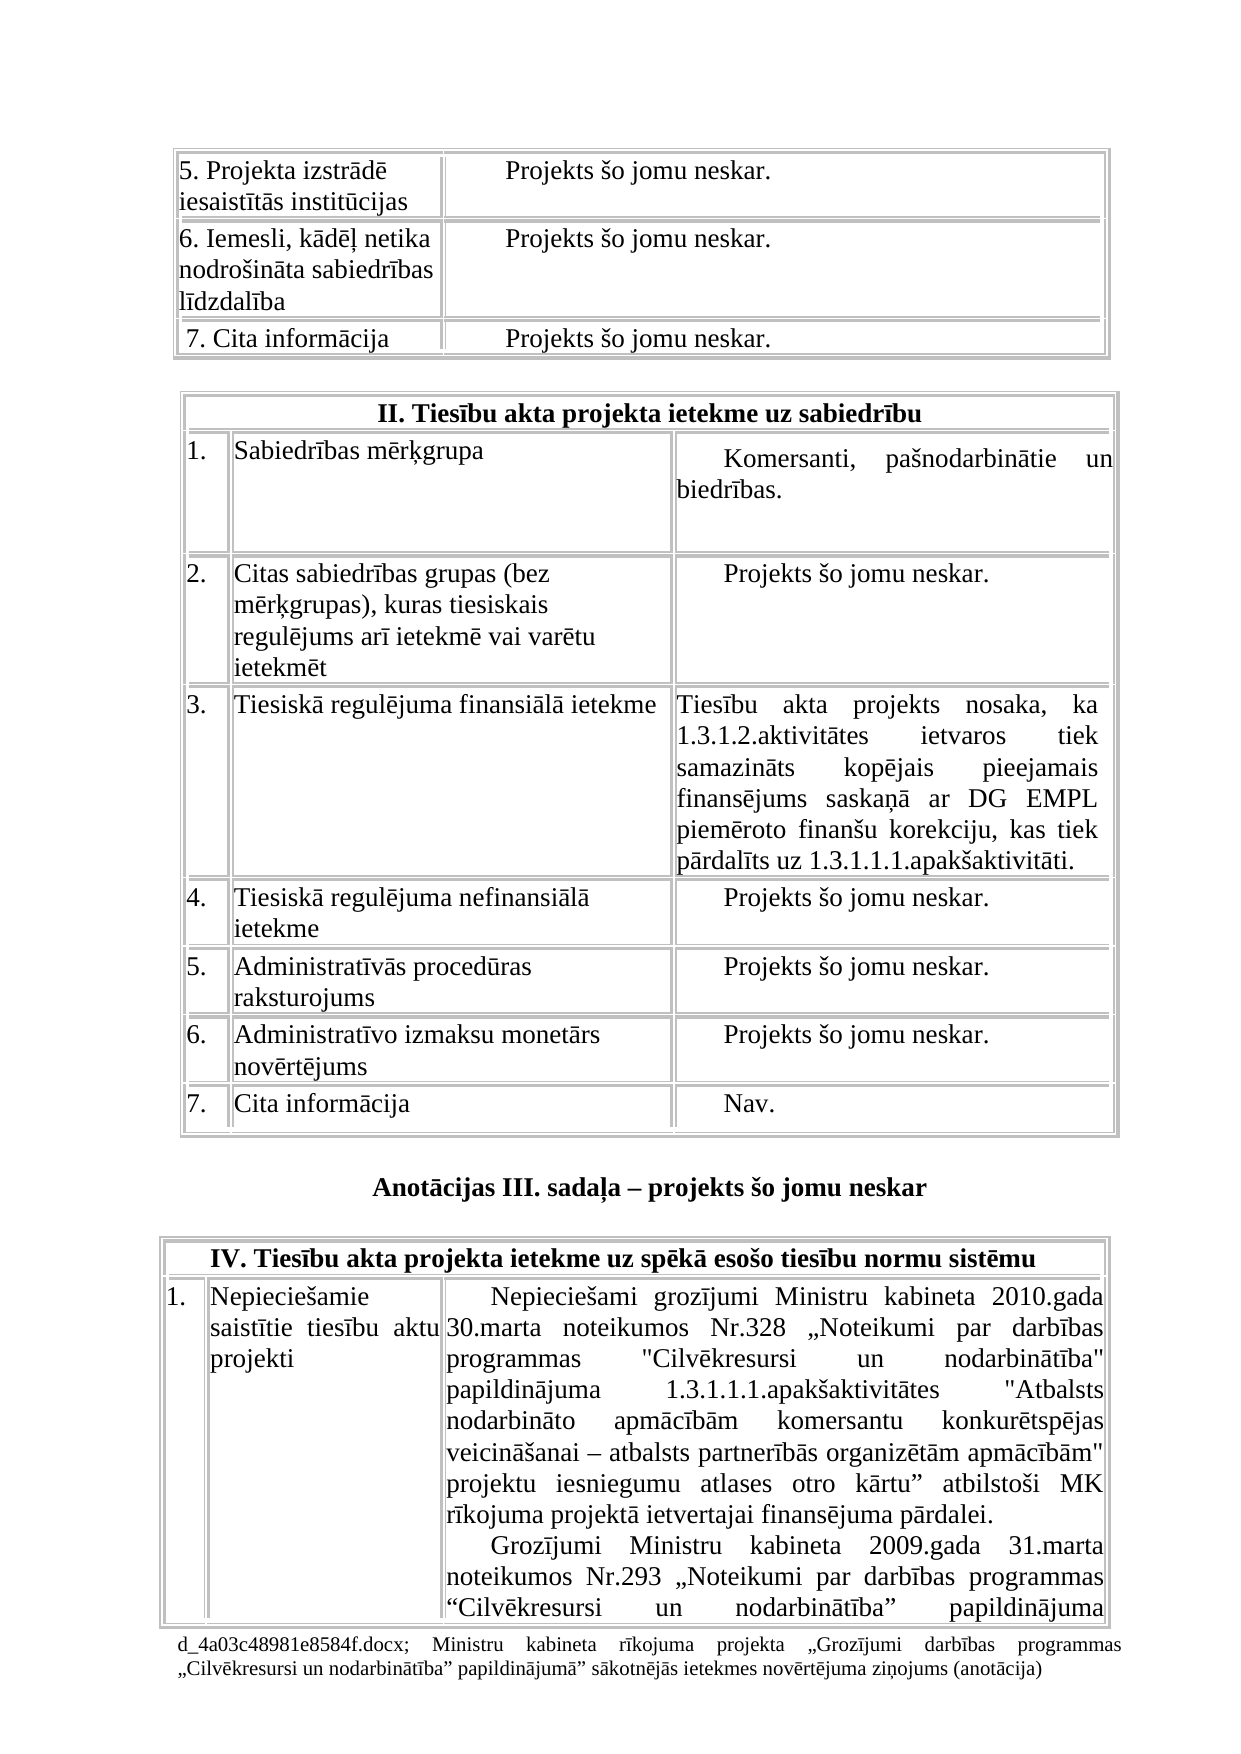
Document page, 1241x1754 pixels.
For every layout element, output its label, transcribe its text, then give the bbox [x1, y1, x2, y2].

table_header II. Tiesību akta projekta ietekme uz sabiedrību [186, 397, 1113, 428]
text Anotācijas III. sadaļa – projekts šo jomu neskar [177, 1172, 1122, 1203]
table_cell Citas sabiedrības grupas (bez mērķgrupas), kuras tiesiskais regulējums arī ietekmē vai varētu ietekmēt [234, 558, 670, 682]
table_cell Projekts šo jomu neskar. [673, 875, 1116, 944]
table_cell 6. [183, 1012, 230, 1081]
table_cell 1. [183, 428, 230, 551]
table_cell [207, 1280, 443, 1622]
table_cell Administratīvās procedūras raksturojums [234, 950, 670, 1012]
table_cell 3. [183, 682, 230, 875]
table_header [166, 1243, 207, 1274]
table_cell Komersanti, pašnodarbinātie un biedrības. [673, 428, 1116, 551]
table_cell Projekts šo jomu neskar. [443, 316, 1107, 353]
table_cell Cita informācija [230, 1081, 673, 1132]
table_cell Tiesību akta projekts nosaka, ka 1.3.1.2.aktivitātes ietvaros tiek samazināts kopējais pieejamais finansējums saskaņā ar DG EMPL piemēroto finanšu korekciju, kas tiek pārdalīts uz 1.3.1.1.1.apakšaktivitāti. [673, 682, 1116, 875]
table_cell Projekts šo jomu neskar. [443, 149, 1107, 216]
table_cell Tiesiskā regulējuma nefinansiālā ietekme [234, 881, 670, 944]
table_cell Projekts šo jomu neskar. [673, 1012, 1116, 1081]
table_header IV. Tiesību akta projekta ietekme uz spēkā esošo tiesību normu sistēmu [207, 1243, 1104, 1274]
table_cell Nav. [673, 1081, 1116, 1132]
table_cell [443, 1274, 1107, 1622]
table_cell Projekts šo jomu neskar. [673, 551, 1116, 682]
table_cell 7. Cita informācija [176, 316, 443, 353]
table_cell 1. [163, 1274, 207, 1622]
table_cell Sabiedrības mērķgrupa [234, 434, 670, 551]
table_cell 2. [183, 551, 230, 682]
table_cell Projekts šo jomu neskar. [673, 944, 1116, 1012]
table_cell 7. [183, 1081, 230, 1132]
table_cell Projekts šo jomu neskar. [443, 216, 1107, 316]
table_cell 5. Projekta izstrādē iesaistītās institūcijas [179, 154, 443, 216]
table_cell 5. [183, 944, 230, 1012]
table_cell 6. Iemesli, kādēļ netika nodrošināta sabiedrības līdzdalība [176, 216, 443, 316]
table_cell Tiesiskā regulējuma finansiālā ietekme [234, 688, 670, 875]
table_cell Administratīvo izmaksu monetārs novērtējums [234, 1019, 670, 1081]
table_cell 4. [183, 875, 230, 944]
